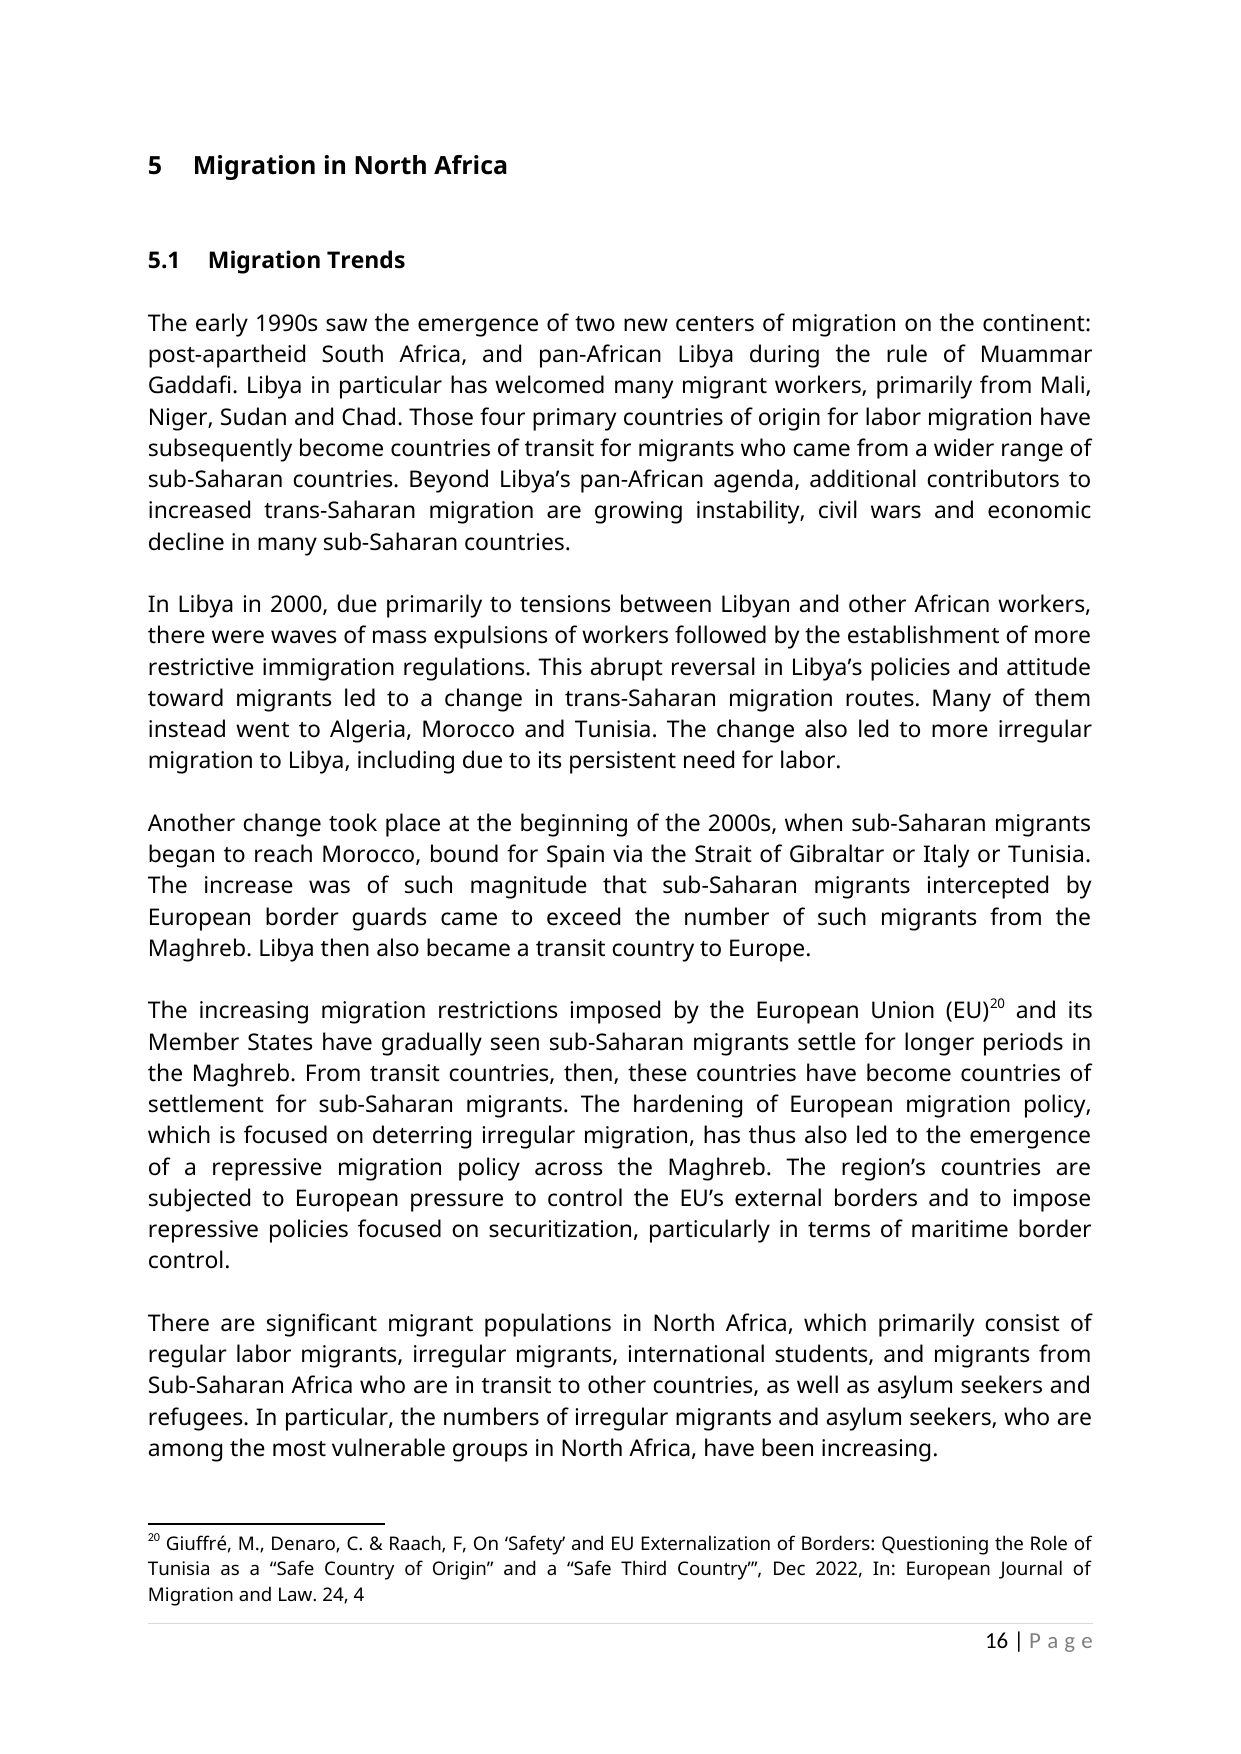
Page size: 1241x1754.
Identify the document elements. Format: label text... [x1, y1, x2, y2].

text The early 1990s saw the emergence of two new centers of migration on the continent: post-apartheid South Africa, and pan-African Libya during the rule of Muammar Gaddafi. Libya in particular has welcomed many migrant workers, primarily from Mali, Niger, Sudan and Chad. Those four primary countries of origin for labor migration have subsequently become countries of transit for migrants who came from a wider range of sub-Saharan countries. Beyond Libya’s pan-African agenda, additional contributors to increased trans-Saharan migration are growing instability, civil wars and economic decline in many sub-Saharan countries. [148, 307, 1093, 557]
text Another change took place at the beginning of the 2000s, when sub-Saharan migrants began to reach Morocco, bound for Spain via the Strait of Gibraltar or Italy or Tunisia. The increase was of such magnitude that sub-Saharan migrants intercepted by European border guards came to exceed the number of such migrants from the Maghreb. Libya then also became a transit country to Europe. [148, 807, 1093, 963]
subtitle Migration Trends [148, 244, 1093, 275]
subtitle Migration in North Africa [148, 148, 1093, 182]
text There are significant migrant populations in North Africa, which primarily consist of regular labor migrants, irregular migrants, international students, and migrants from Sub-Saharan Africa who are in transit to other countries, as well as asylum seekers and refugees. In particular, the numbers of irregular migrants and asylum seekers, who are among the most vulnerable groups in North Africa, have been increasing. [148, 1307, 1093, 1463]
text The increasing migration restrictions imposed by the European Union (EU) and its Member States have gradually seen sub-Saharan migrants settle for longer periods in the Maghreb. From transit countries, then, these countries have become countries of settlement for sub-Saharan migrants. The hardening of European migration policy, which is focused on deterring irregular migration, has thus also led to the emergence of a repressive migration policy across the Maghreb. The region’s countries are subjected to European pressure to control the EU’s external borders and to impose repressive policies focused on securitization, particularly in terms of maritime border control. [148, 994, 1093, 1275]
text In Libya in 2000, due primarily to tensions between Libyan and other African workers, there were waves of mass expulsions of workers followed by the establishment of more restrictive immigration regulations. This abrupt reversal in Libya’s policies and attitude toward migrants led to a change in trans-Saharan migration routes. Many of them instead went to Algeria, Morocco and Tunisia. The change also led to more irregular migration to Libya, including due to its persistent need for labor. [148, 588, 1093, 775]
